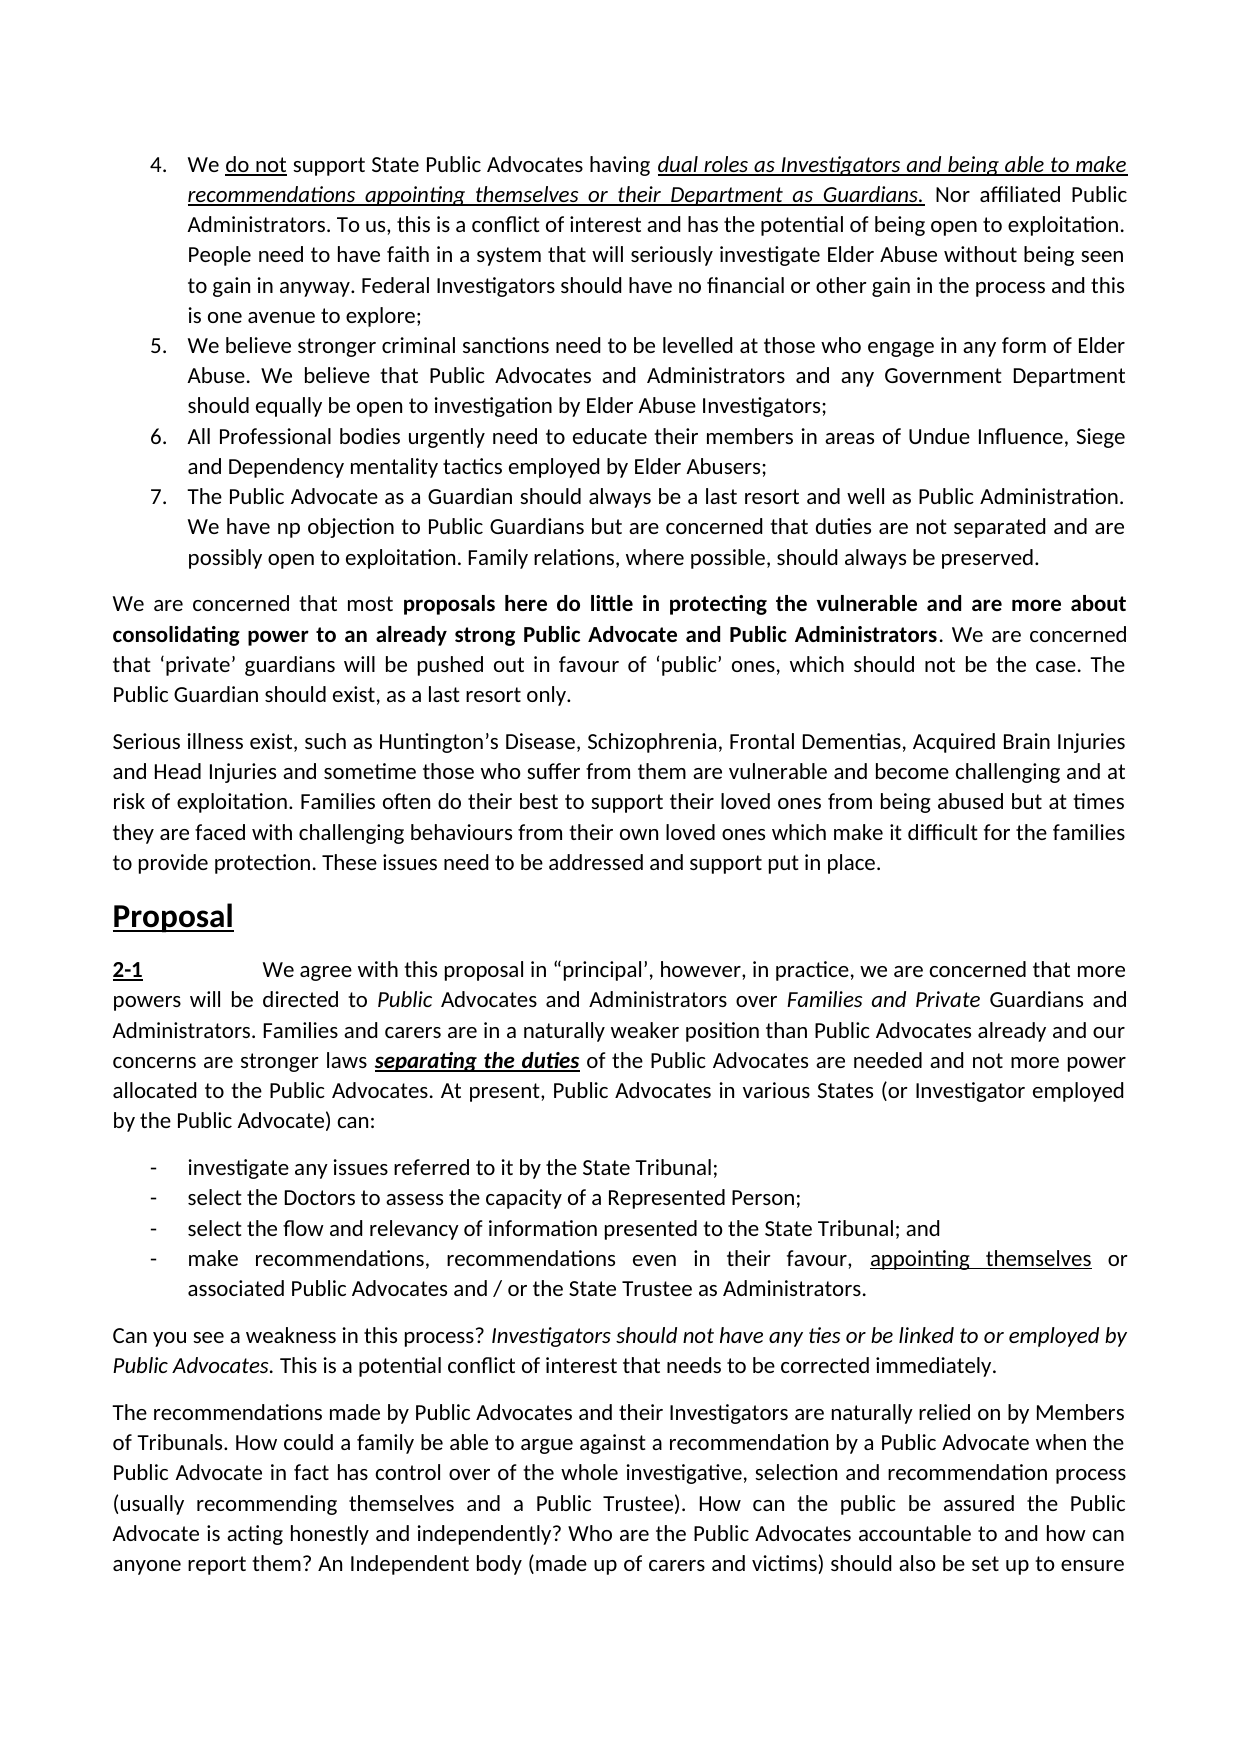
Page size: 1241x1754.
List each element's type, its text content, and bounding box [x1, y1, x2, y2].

list select the Doctors to assess the capacity of a Represented Person; [150, 1183, 1128, 1212]
text Proposal [112, 895, 1128, 936]
list We do not support State Public Advocates having dual roles as Investigators and being able to make recommendations appointing themselves or their Department as Guardians. Nor affiliated Public Administrators. To us, this is a conflict of interest and has the potential of being open to exploitation. People need to have faith in a system that will seriously investigate Elder Abuse without being seen to gain in anyway. Federal Investigators should have no financial or other gain in the process and this is one avenue to explore; [150, 150, 1128, 329]
list investigate any issues referred to it by the State Tribunal; [150, 1153, 1128, 1181]
list make recommendations, recommendations even in their favour, appointing themselves or associated Public Advocates and / or the State Trustee as Administrators. [150, 1244, 1128, 1302]
list We believe stronger criminal sanctions need to be levelled at those who engage in any form of Elder Abuse. We believe that Public Advocates and Administrators and any Government Department should equally be open to investigation by Elder Abuse Investigators; [150, 331, 1128, 420]
text Serious illness exist, such as Huntington’s Disease, Schizophrenia, Frontal Dementias, Acquired Brain Injuries and Head Injuries and sometime those who suffer from them are vulnerable and become challenging and at risk of exploitation. Families often do their best to support their loved ones from being abused but at times they are faced with challenging behaviours from their own loved ones which make it difficult for the families to provide protection. These issues need to be addressed and support put in place. [112, 727, 1128, 876]
list All Professional bodies urgently need to educate their members in areas of Undue Influence, Siege and Dependency mentality tactics employed by Elder Abusers; [150, 422, 1128, 480]
text Can you see a weakness in this process? Investigators should not have any ties or be linked to or employed by Public Advocates. This is a potential conflict of interest that needs to be corrected immediately. [112, 1321, 1128, 1379]
list The Public Advocate as a Guardian should always be a last resort and well as Public Administration. We have np objection to Public Guardians but are concerned that duties are not separated and are possibly open to exploitation. Family relations, where possible, should always be preserved. [150, 482, 1128, 571]
list select the flow and relevancy of information presented to the State Tribunal; and [150, 1214, 1128, 1242]
text We are concerned that most proposals here do little in protecting the vulnerable and are more about consolidating power to an already strong Public Advocate and Public Administrators. We are concerned that ‘private’ guardians will be pushed out in favour of ‘public’ ones, which should not be the case. The Public Guardian should exist, as a last resort only. [112, 589, 1128, 708]
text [112, 1398, 1128, 1577]
text 2-1 We agree with this proposal in “principal’, however, in practice, we are concerned that more powers will be directed to Public Advocates and Administrators over Families and Private Guardians and Administrators. Families and carers are in a naturally weaker position than Public Advocates already and our concerns are stronger laws separating the duties of the Public Advocates are needed and not more power allocated to the Public Advocates. At present, Public Advocates in various States (or Investigator employed by the Public Advocate) can: [112, 955, 1128, 1134]
